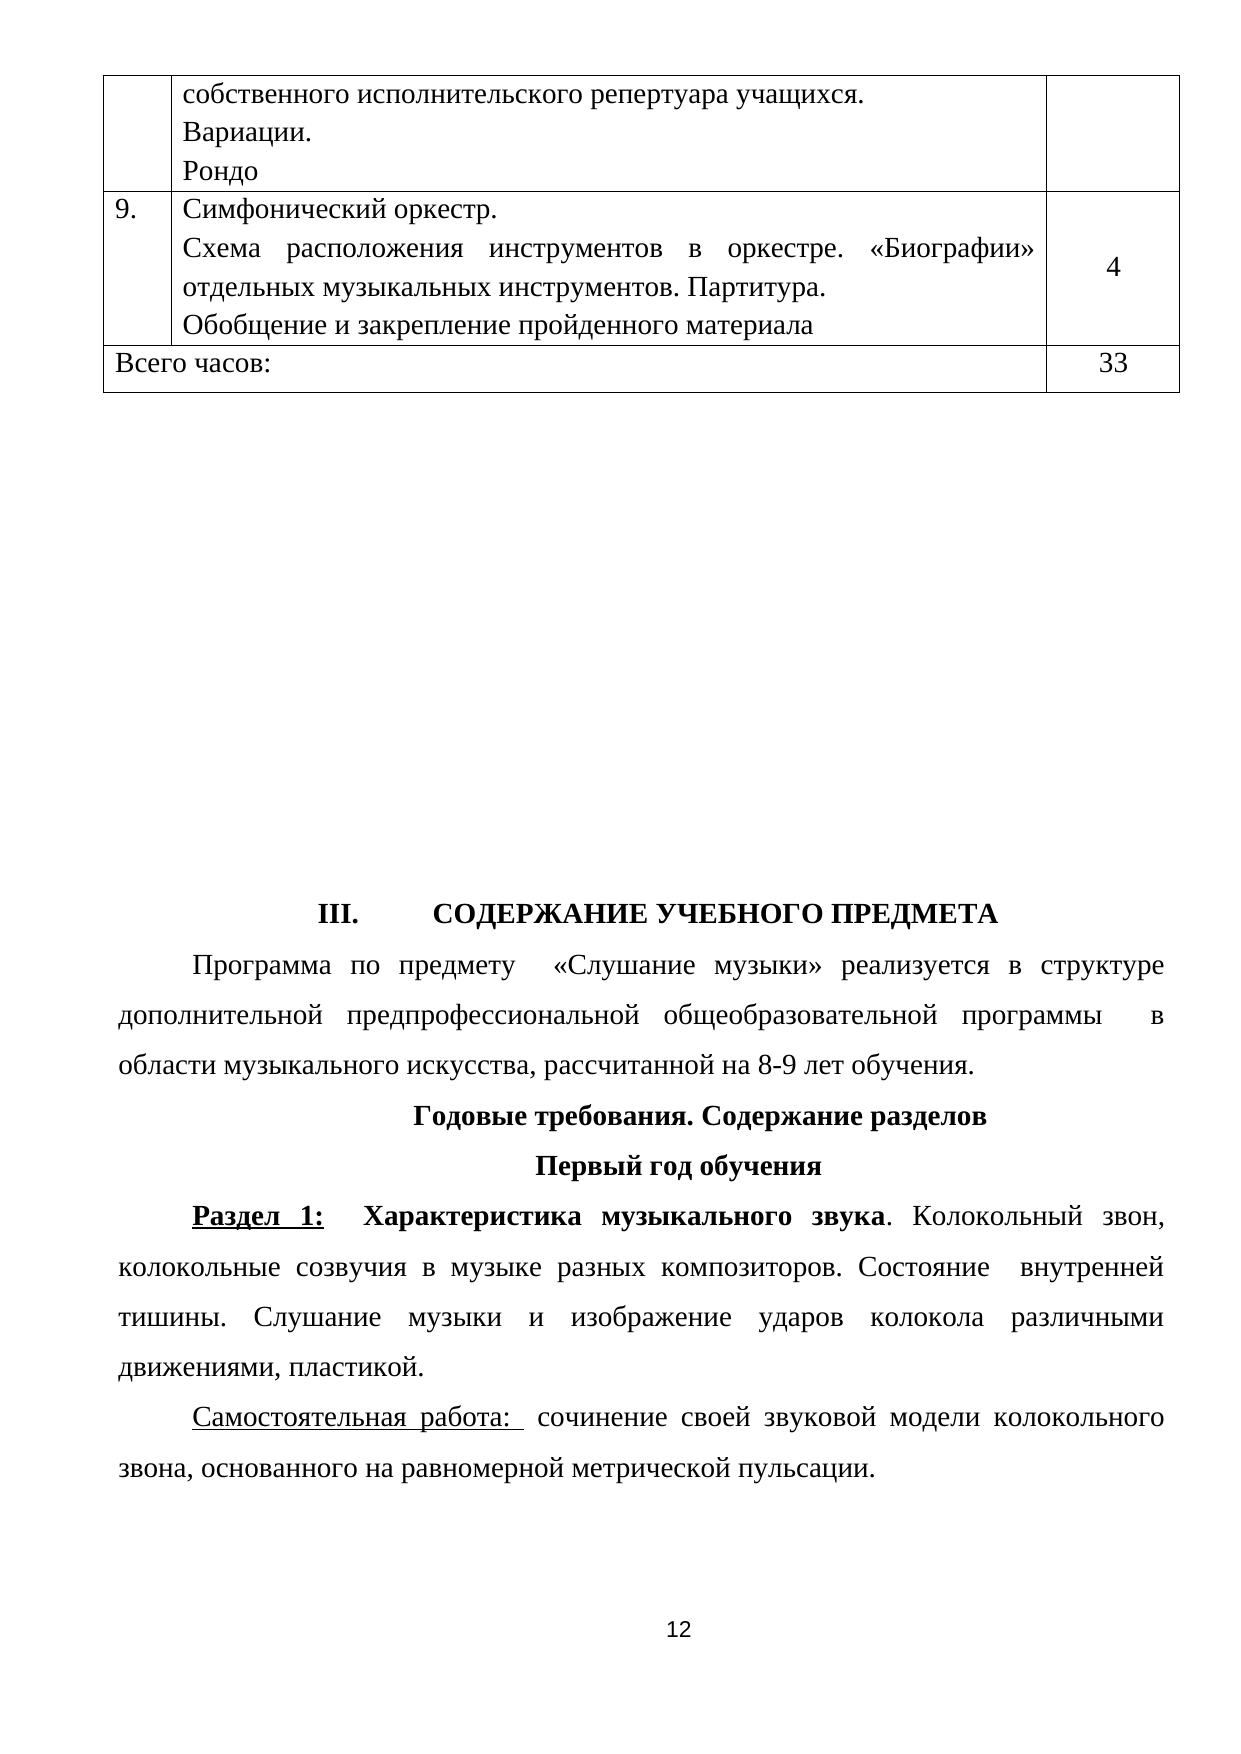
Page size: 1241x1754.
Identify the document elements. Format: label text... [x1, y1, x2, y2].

list Годовые требования. Содержание разделов [118, 1098, 1165, 1131]
table_cell 4 [1047, 192, 1179, 344]
list Самостоятельная работа: сочинение своей звуковой модели колокольного звона, основанного на равномерной метрической пульсации. [118, 1399, 1165, 1483]
list Первый год обучения [118, 1148, 1165, 1182]
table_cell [172, 76, 1046, 191]
text Раздел 1: Характеристика музыкального звука. Колокольный звон, колокольные созвучия в музыке разных композиторов. Состояние внутренней тишины. Слушание музыки и изображение ударов колокола различными движениями, пластикой. [118, 1198, 1165, 1383]
list СОДЕРЖАНИЕ УЧЕБНОГО ПРЕДМЕТА [118, 896, 1165, 930]
table_cell 7 [1047, 76, 1179, 191]
list Программа по предмету «Слушание музыки» реализуется в структуре дополнительной предпрофессиональной общеобразовательной программы в области музыкального искусства, рассчитанной на 8-9 лет обучения. [118, 947, 1165, 1081]
table_cell 9. [104, 192, 171, 344]
table_cell Симфонический оркестр. Схема расположения инструментов в оркестре. «Биографии» отдельных музыкальных инструментов. Партитура. Обобщение и закрепление пройденного материала [172, 192, 1046, 344]
table_cell Всего часов: [104, 346, 1046, 392]
table_cell 33 [1047, 346, 1179, 392]
table_cell 8. [104, 76, 171, 191]
